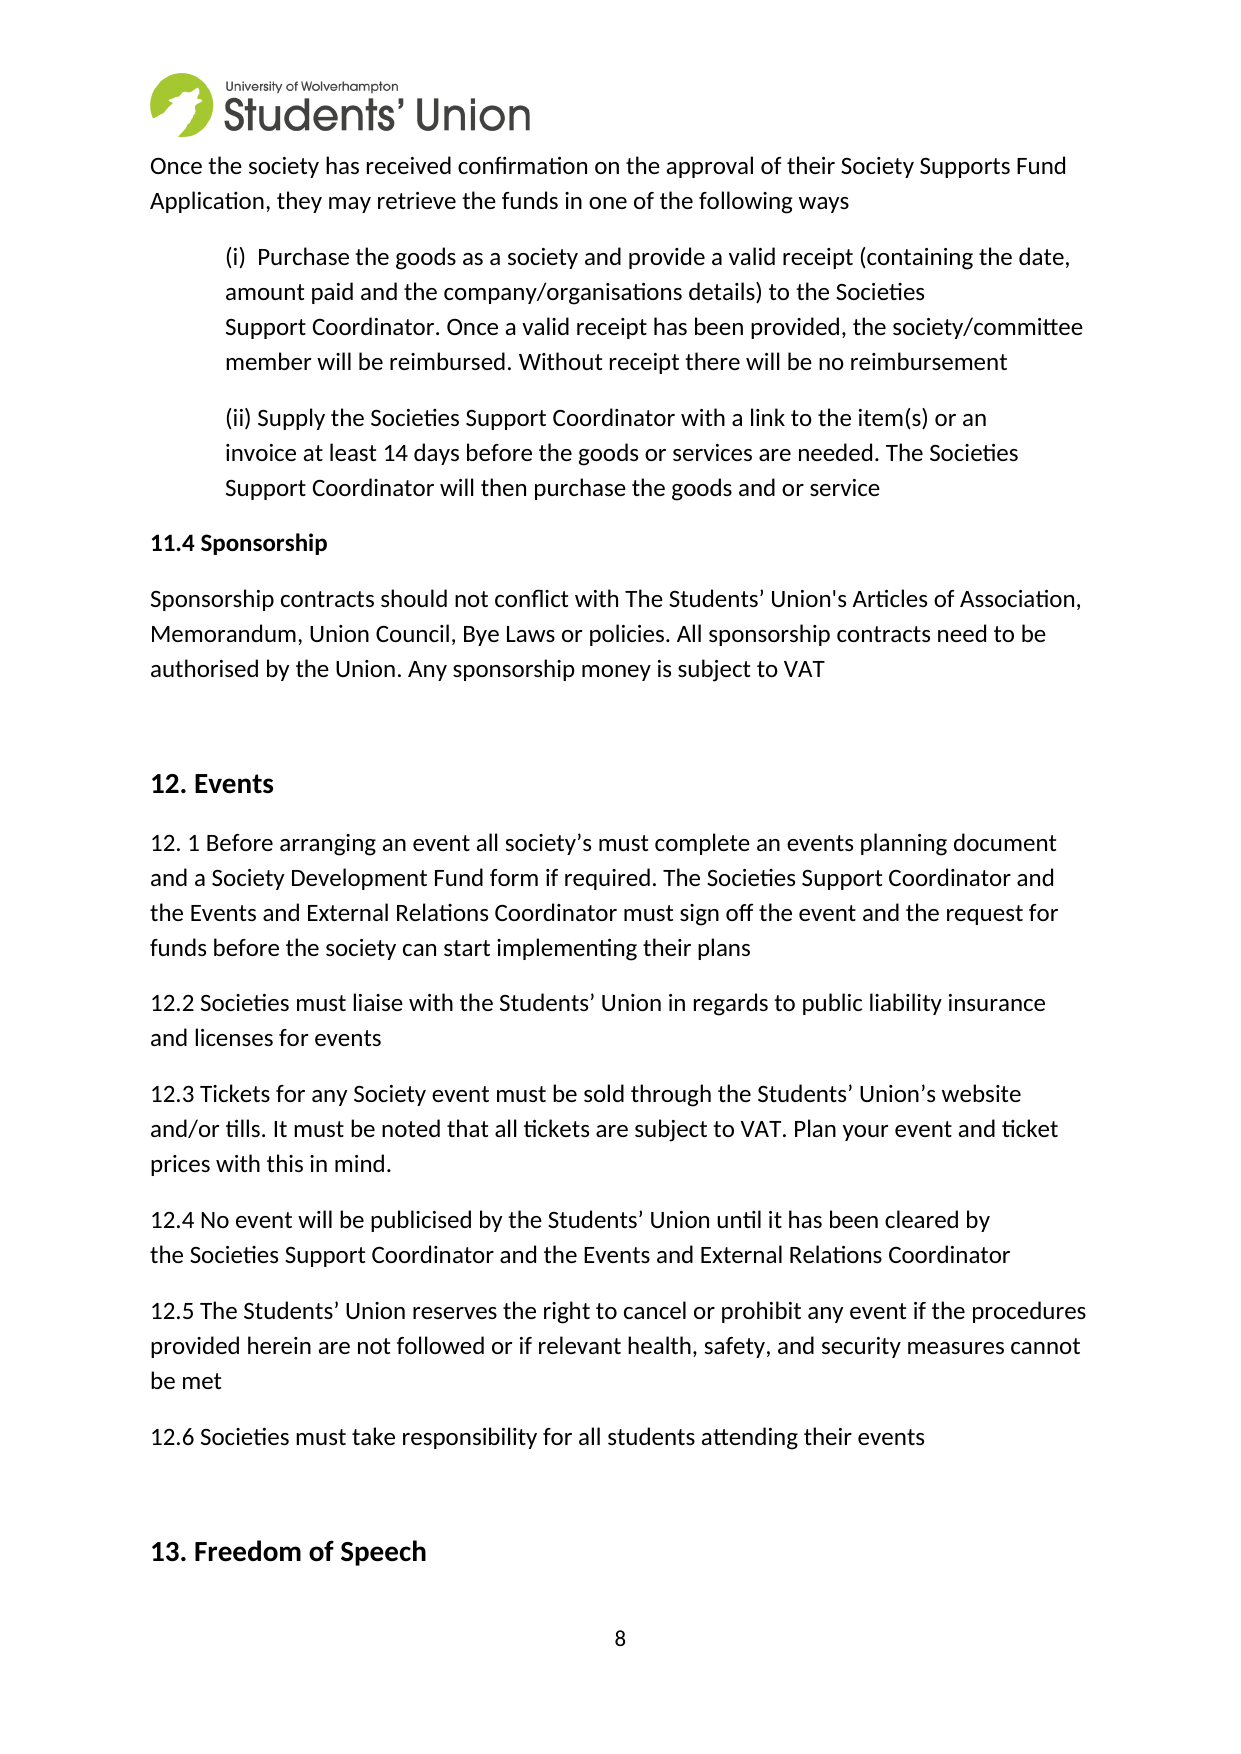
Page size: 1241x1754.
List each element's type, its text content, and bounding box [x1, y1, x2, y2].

text (ii) Supply the Societies Support Coordinator with a link to the item(s) or an invoice at least 14 days before the goods or services are needed. The Societies Support Coordinator will then purchase the goods and or service [225, 402, 1090, 502]
text 12.2 Societies must liaise with the Students’ Union in regards to public liability insurance and licenses for events [150, 988, 1090, 1053]
text 13. Freedom of Speech [150, 1533, 1090, 1568]
text 12.6 Societies must take responsibility for all students attending their events [150, 1421, 1090, 1451]
text 12. 1 Before arranging an event all society’s must complete an events planning document and a Society Development Fund form if required. The Societies Support Coordinator and the Events and External Relations Coordinator must sign off the event and the request for funds before the society can start implementing their plans [150, 827, 1090, 962]
text 11.4 Sponsorship [150, 527, 1090, 558]
text 12.5 The Students’ Union reserves the right to cancel or prohibit any event if the procedures provided herein are not followed or if relevant health, safety, and security measures cannot be met [150, 1295, 1090, 1396]
text 12.4 No event will be publicised by the Students’ Union until it has been cleared by the Societies Support Coordinator and the Events and External Relations Coordinator [150, 1204, 1090, 1270]
text 12. Events [150, 765, 1090, 801]
picture [150, 73, 530, 137]
text Once the society has received confirmation on the approval of their Society Supports Fund Application, they may retrieve the funds in one of the following ways [150, 150, 1090, 216]
text (i) Purchase the goods as a society and provide a valid receipt (containing the date, amount paid and the company/organisations details) to the Societies Support Coordinator. Once a valid receipt has been provided, the society/committee member will be reimbursed. Without receipt there will be no reimbursement [225, 241, 1090, 376]
text Sponsorship contracts should not conflict with The Students’ Union's Articles of Association, Memorandum, Union Council, Bye Laws or policies. All sponsorship contracts need to be authorised by the Union. Any sponsorship money is subject to VAT [150, 583, 1090, 684]
text 12.3 Tickets for any Society event must be sold through the Students’ Union’s website and/or tills. It must be noted that all tickets are subject to VAT. Plan your event and ticket prices with this in mind. [150, 1078, 1090, 1179]
